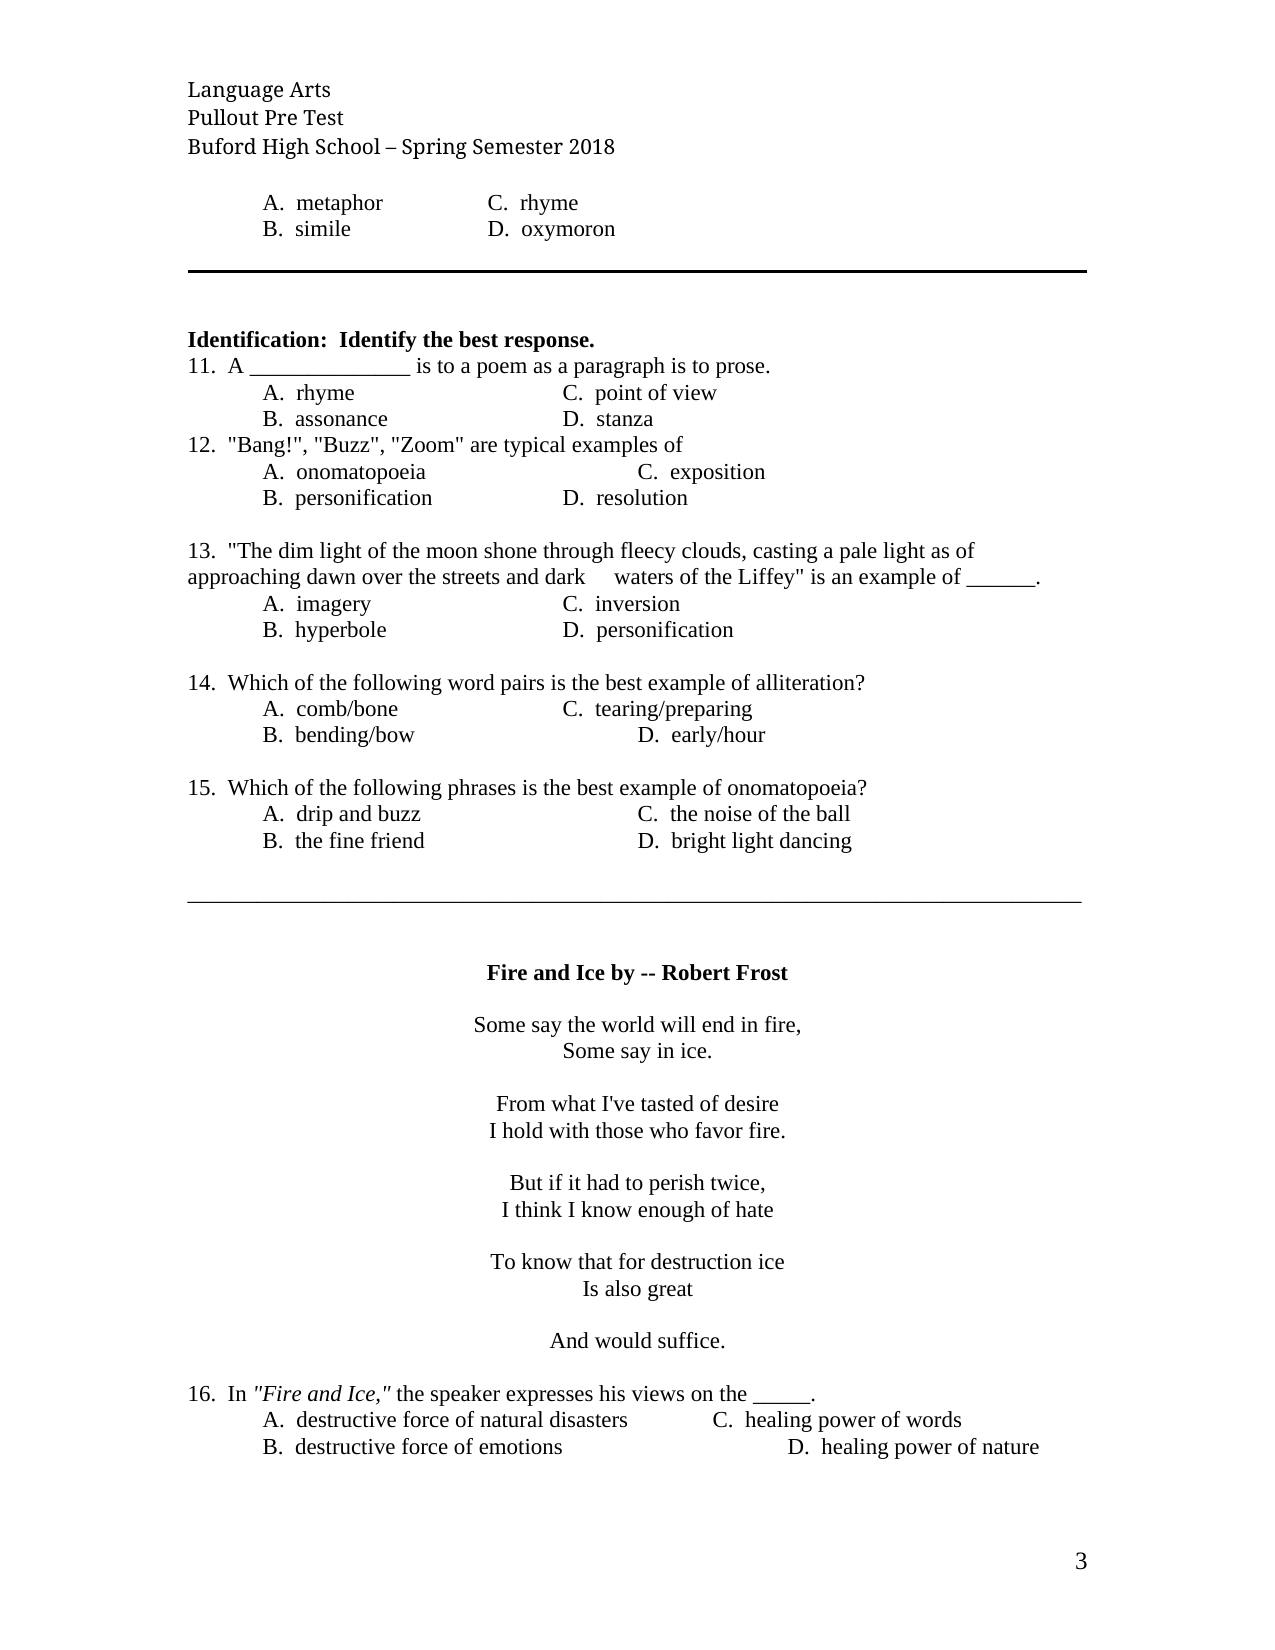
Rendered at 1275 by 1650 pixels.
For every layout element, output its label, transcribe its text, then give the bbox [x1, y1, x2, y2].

text Some say the world will end in fire, [187, 1011, 1087, 1038]
text A. rhyme C. point of view [187, 379, 1087, 405]
text A. comb/bone C. tearing/preparing [187, 695, 1087, 721]
text B. destructive force of emotions D. healing power of nature [187, 1433, 1087, 1459]
text 13. "The dim light of the moon shone through fleecy clouds, casting a pale light as of approaching dawn over the streets and dark waters of the Liffey" is an example of ______. [187, 537, 1087, 589]
text B. personification D. resolution [187, 484, 1087, 511]
text 15. Which of the following phrases is the best example of onomatopoeia? [187, 774, 1087, 800]
text B. bending/bow D. early/hour [187, 721, 1087, 748]
text B. assonance D. stanza [187, 405, 1087, 431]
text A. imagery C. inversion [187, 589, 1087, 616]
text And would suffice. [187, 1327, 1087, 1354]
text 16. In "Fire and Ice," the speaker expresses his views on the _____. [187, 1380, 1087, 1407]
text To know that for destruction ice [187, 1248, 1087, 1275]
text Some say in ice. [187, 1038, 1087, 1064]
text B. simile D. oxymoron [187, 215, 1087, 242]
text A. metaphor C. rhyme [187, 189, 1087, 215]
text Identification: Identify the best response. [187, 326, 1087, 352]
text From what I've tasted of desire [187, 1090, 1087, 1117]
text ______________________________________________________________________________ [187, 879, 1087, 906]
text Is also great [187, 1275, 1087, 1301]
text But if it had to perish twice, [187, 1169, 1087, 1196]
text 12. "Bang!", "Buzz", "Zoom" are typical examples of [187, 431, 1087, 458]
text I hold with those who favor fire. [187, 1117, 1087, 1143]
text B. the fine friend D. bright light dancing [187, 827, 1087, 853]
text I think I know enough of hate [187, 1196, 1087, 1222]
text 11. A ______________ is to a poem as a paragraph is to prose. [187, 352, 1087, 379]
text B. hyperbole D. personification [187, 616, 1087, 642]
text Fire and Ice by -- Robert Frost [187, 958, 1087, 985]
text A. destructive force of natural disasters C. healing power of words [187, 1407, 1087, 1433]
text 14. Which of the following word pairs is the best example of alliteration? [187, 669, 1087, 695]
text A. drip and buzz C. the noise of the ball [187, 800, 1087, 827]
text A. onomatopoeia C. exposition [187, 458, 1087, 484]
